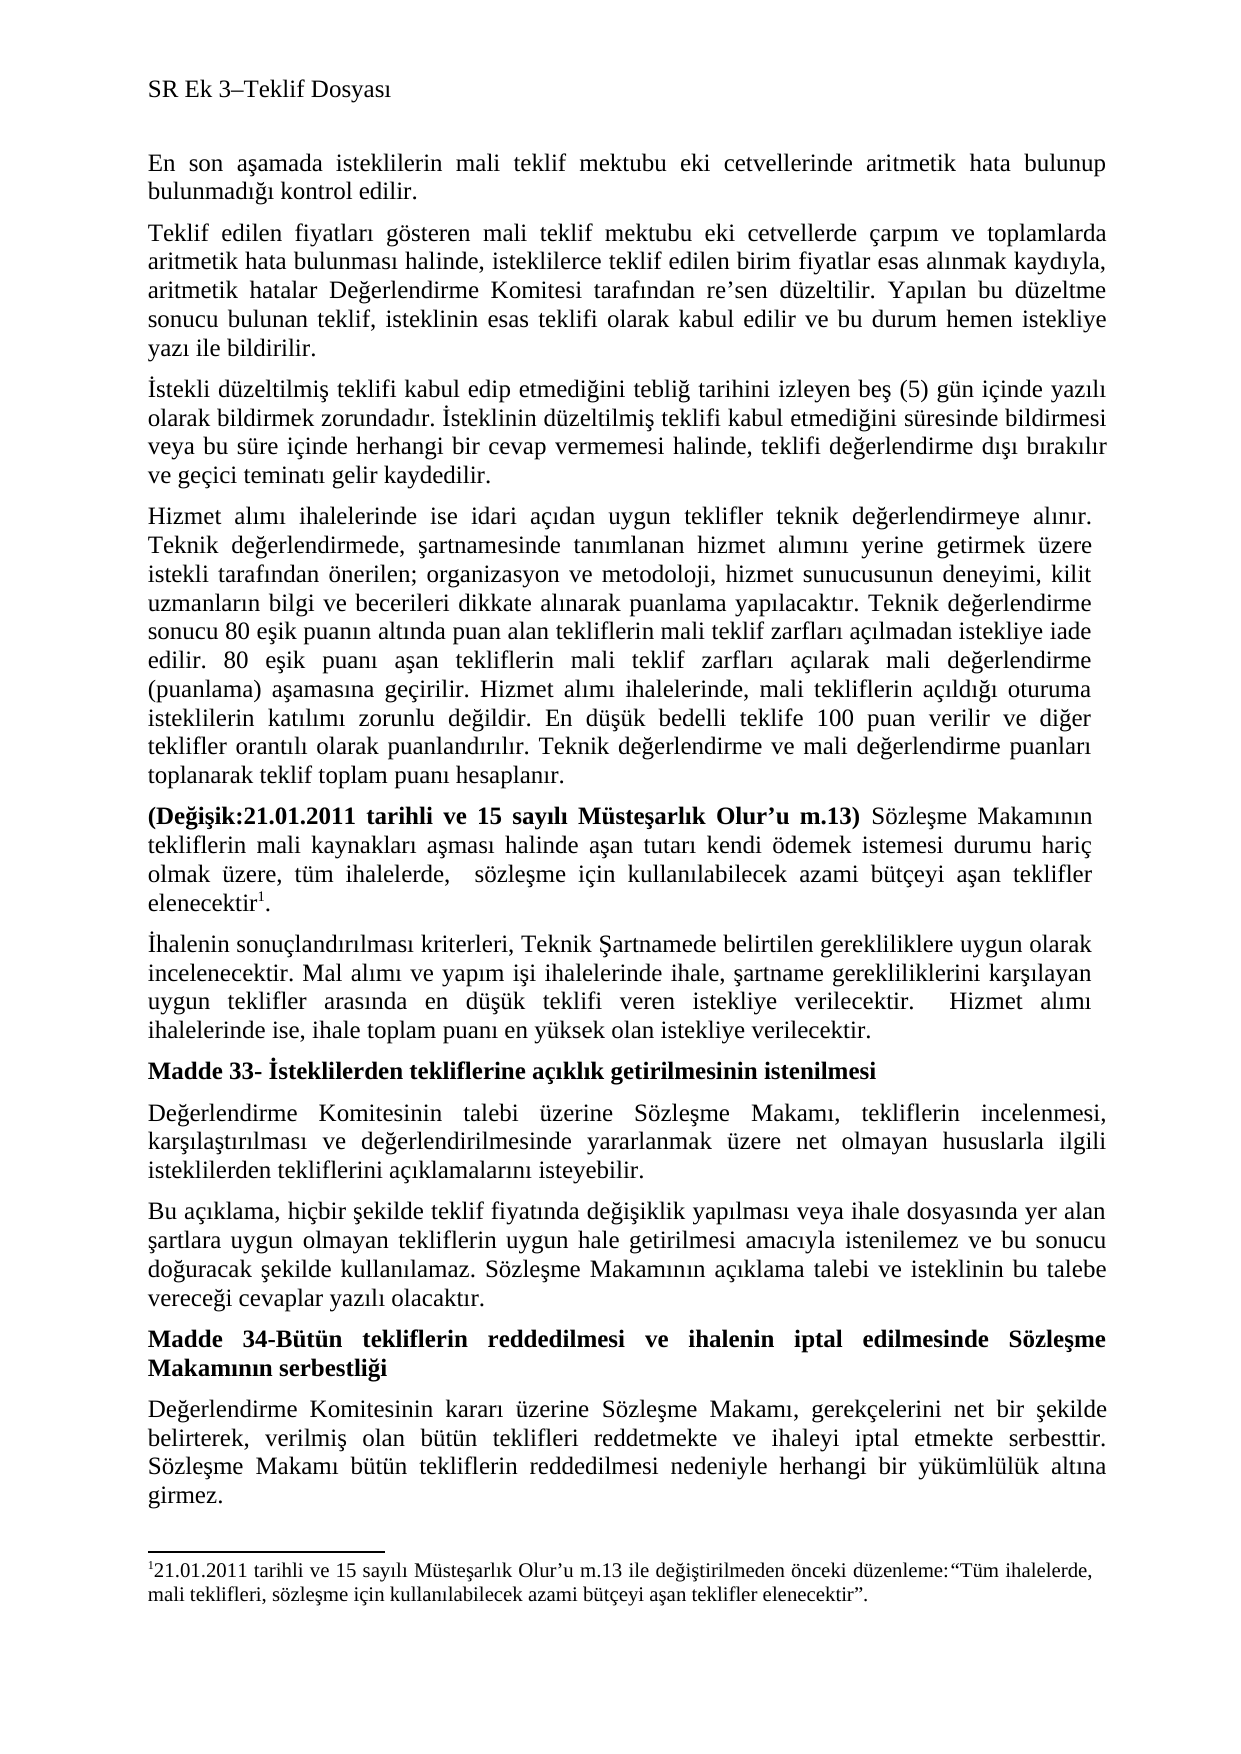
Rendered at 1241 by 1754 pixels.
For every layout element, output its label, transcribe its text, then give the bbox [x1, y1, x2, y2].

text İstekli düzeltilmiş teklifi kabul edip etmediğini tebliğ tarihini izleyen beş (5) gün içinde yazılı olarak bildirmek zorundadır. İsteklinin düzeltilmiş teklifi kabul etmediğini süresinde bildirmesi veya bu süre içinde herhangi bir cevap vermemesi halinde, teklifi değerlendirme dışı bırakılır ve geçici teminatı gelir kaydedilir. [148, 374, 1107, 489]
text Bu açıklama, hiçbir şekilde teklif fiyatında değişiklik yapılması veya ihale dosyasında yer alan şartlara uygun olmayan tekliflerin uygun hale getirilmesi amacıyla istenilemez ve bu sonucu doğuracak şekilde kullanılamaz. Sözleşme Makamının açıklama talebi ve isteklinin bu talebe vereceği cevaplar yazılı olacaktır. [148, 1196, 1107, 1311]
text İhalenin sonuçlandırılması kriterleri, Teknik Şartnamede belirtilen gerekliliklere uygun olarak incelenecektir. Mal alımı ve yapım işi ihalelerinde ihale, şartname gerekliliklerini karşılayan uygun teklifler arasında en düşük teklifi veren istekliye verilecektir. Hizmet alımı ihalelerinde ise, ihale toplam puanı en yüksek olan istekliye verilecektir. [148, 929, 1093, 1044]
text Madde 34-Bütün tekliflerin reddedilmesi ve ihalenin iptal edilmesinde Sözleşme Makamının serbestliği [148, 1324, 1107, 1381]
text (Değişik:21.01.2011 tarihli ve 15 sayılı Müsteşarlık Olur’u m.13) Sözleşme Makamının tekliflerin mali kaynakları aşması halinde aşan tutarı kendi ödemek istemesi durumu hariç olmak üzere, tüm ihalelerde, sözleşme için kullanılabilecek azami bütçeyi aşan teklifler elenecektir. [148, 801, 1093, 916]
text Teklif edilen fiyatları gösteren mali teklif mektubu eki cetvellerde çarpım ve toplamlarda aritmetik hata bulunması halinde, isteklilerce teklif edilen birim fiyatlar esas alınmak kaydıyla, aritmetik hatalar Değerlendirme Komitesi tarafından re’sen düzeltilir. Yapılan bu düzeltme sonucu bulunan teklif, isteklinin esas teklifi olarak kabul edilir ve bu durum hemen istekliye yazı ile bildirilir. [148, 218, 1107, 361]
text Hizmet alımı ihalelerinde ise idari açıdan uygun teklifler teknik değerlendirmeye alınır. Teknik değerlendirmede, şartnamesinde tanımlanan hizmet alımını yerine getirmek üzere istekli tarafından önerilen; organizasyon ve metodoloji, hizmet sunucusunun deneyimi, kilit uzmanların bilgi ve becerileri dikkate alınarak puanlama yapılacaktır. Teknik değerlendirme sonucu 80 eşik puanın altında puan alan tekliflerin mali teklif zarfları açılmadan istekliye iade edilir. 80 eşik puanı aşan tekliflerin mali teklif zarfları açılarak mali değerlendirme (puanlama) aşamasına geçirilir. Hizmet alımı ihalelerinde, mali tekliflerin açıldığı oturuma isteklilerin katılımı zorunlu değildir. En düşük bedelli teklife 100 puan verilir ve diğer teklifler orantılı olarak puanlandırılır. Teknik değerlendirme ve mali değerlendirme puanları toplanarak teklif toplam puanı hesaplanır. [148, 501, 1093, 789]
text Madde 33- İsteklilerden tekliflerine açıklık getirilmesinin istenilmesi [148, 1056, 1107, 1085]
text Değerlendirme Komitesinin kararı üzerine Sözleşme Makamı, gerekçelerini net bir şekilde belirterek, verilmiş olan bütün teklifleri reddetmekte ve ihaleyi iptal etmekte serbesttir. Sözleşme Makamı bütün tekliflerin reddedilmesi nedeniyle herhangi bir yükümlülük altına girmez. [148, 1394, 1107, 1509]
text En son aşamada isteklilerin mali teklif mektubu eki cetvellerinde aritmetik hata bulunup bulunmadığı kontrol edilir. [148, 148, 1107, 205]
text Değerlendirme Komitesinin talebi üzerine Sözleşme Makamı, tekliflerin incelenmesi, karşılaştırılması ve değerlendirilmesinde yararlanmak üzere net olmayan hususlarla ilgili isteklilerden tekliflerini açıklamalarını isteyebilir. [148, 1098, 1107, 1184]
